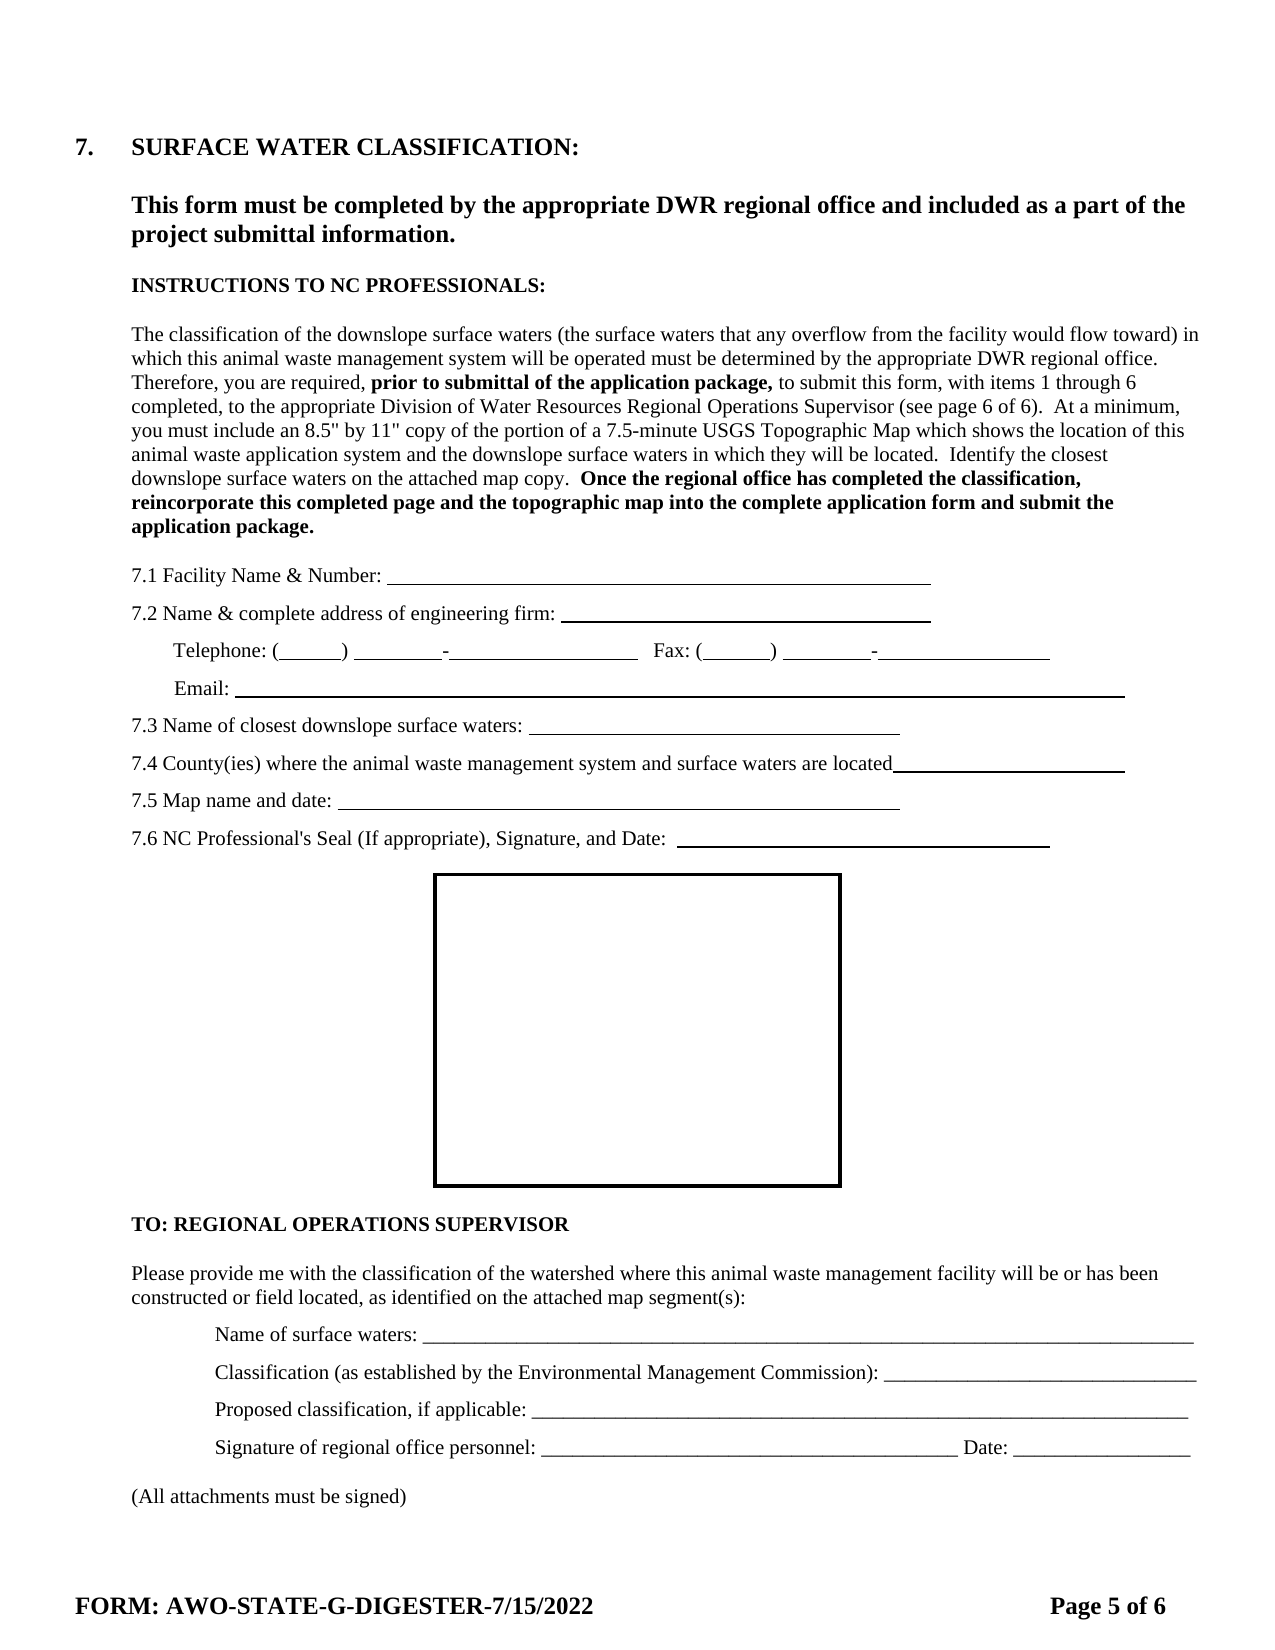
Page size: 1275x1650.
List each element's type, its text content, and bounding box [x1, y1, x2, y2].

text 7.5 Map name and date: [131, 775, 1200, 812]
text (All attachments must be signed) [75, 1484, 1200, 1508]
text Proposed classification, if applicable: _______________________________________________________________ [150, 1384, 1200, 1421]
text Name of surface waters: __________________________________________________________________________ [150, 1309, 1200, 1346]
text Signature of regional office personnel: ________________________________________ Date: _________________ [150, 1421, 1200, 1459]
text Email: [131, 662, 1200, 700]
text Classification (as established by the Environmental Management Commission): ______________________________ [150, 1346, 1200, 1384]
text 7.6 NC Professional's Seal (If appropriate), Signature, and Date: [131, 812, 1200, 850]
text Telephone: ( ) - Fax: ( ) - [131, 625, 1200, 662]
text 7.2 Name & complete address of engineering firm: [131, 587, 1200, 625]
text This form must be completed by the appropriate DWR regional office and included as a part of the project submittal information. [131, 190, 1200, 247]
text Please provide me with the classification of the watershed where this animal waste management facility will be or has been constructed or field located, as identified on the attached map segment(s): [131, 1261, 1200, 1309]
text 7. SURFACE WATER CLASSIFICATION: [75, 132, 1200, 161]
text 7.4 County(ies) where the animal waste management system and surface waters are located [131, 737, 1200, 775]
text 7.3 Name of closest downslope surface waters: [131, 700, 1200, 737]
subtitle TO: REGIONAL OPERATIONS SUPERVISOR [131, 1212, 1200, 1236]
text 7.1 Facility Name & Number: [131, 563, 1200, 587]
text The classification of the downslope surface waters (the surface waters that any overflow from the facility would flow toward) in which this animal waste management system will be operated must be determined by the appropriate DWR regional office. Therefore, you are required, prior to submittal of the application package, to submit this form, with items 1 through 6 completed, to the appropriate Division of Water Resources Regional Operations Supervisor (see page 6 of 6). At a minimum, you must include an 8.5" by 11" copy of the portion of a 7.5-minute USGS Topographic Map which shows the location of this animal waste application system and the downslope surface waters in which they will be located. Identify the closest downslope surface waters on the attached map copy. Once the regional office has completed the classification, reincorporate this completed page and the topographic map into the complete application form and submit the application package. [131, 322, 1200, 538]
text INSTRUCTIONS TO NC PROFESSIONALS: [131, 272, 1200, 297]
